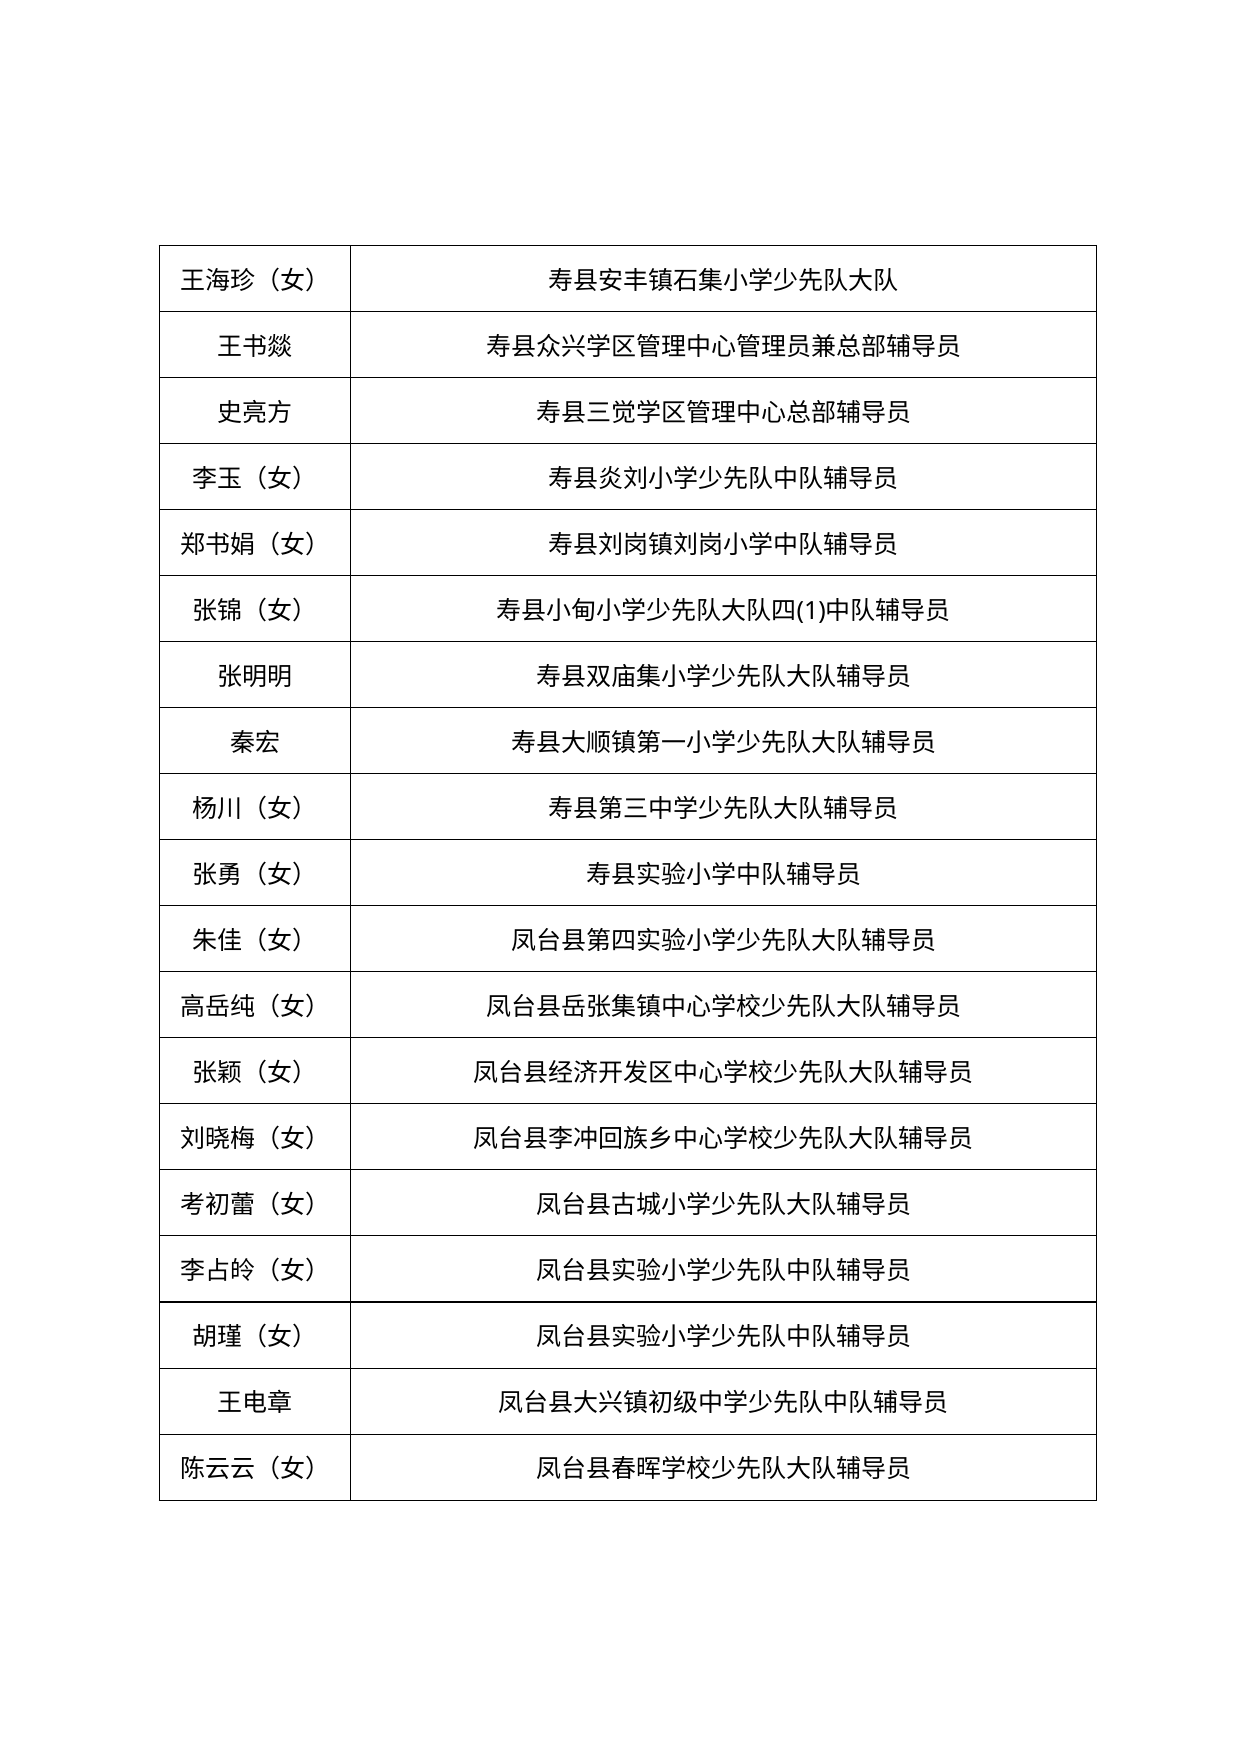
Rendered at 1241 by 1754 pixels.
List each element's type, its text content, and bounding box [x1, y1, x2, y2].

table_cell 郑书娟（女） [160, 510, 350, 575]
table_cell 寿县双庙集小学少先队大队辅导员 [351, 642, 1096, 707]
table_cell 张锦（女） [160, 576, 350, 641]
table_cell 寿县大顺镇第一小学少先队大队辅导员 [351, 708, 1096, 773]
table_cell 寿县第三中学少先队大队辅导员 [351, 774, 1096, 839]
table_cell 高岳纯（女） [160, 972, 350, 1037]
table_cell 凤台县李冲回族乡中心学校少先队大队辅导员 [351, 1104, 1096, 1169]
table_cell 史亮方 [160, 378, 350, 443]
table_cell 寿县实验小学中队辅导员 [351, 840, 1096, 905]
table_cell 王海珍（女） [160, 246, 350, 311]
table_cell 寿县三觉学区管理中心总部辅导员 [351, 378, 1096, 443]
table_cell 寿县刘岗镇刘岗小学中队辅导员 [351, 510, 1096, 575]
table_cell 秦宏 [160, 708, 350, 773]
table_cell 凤台县古城小学少先队大队辅导员 [351, 1170, 1096, 1235]
table_cell 李占皊（女） [160, 1236, 350, 1301]
table_cell 寿县炎刘小学少先队中队辅导员 [351, 444, 1096, 509]
table_cell 李玉（女） [160, 444, 350, 509]
table_cell 凤台县实验小学少先队中队辅导员 [351, 1303, 1096, 1367]
table_cell 刘晓梅（女） [160, 1104, 350, 1169]
table_cell 王电章 [160, 1369, 350, 1433]
table_cell 凤台县大兴镇初级中学少先队中队辅导员 [351, 1369, 1096, 1433]
table_cell 张颖（女） [160, 1038, 350, 1103]
table_cell 胡瑾（女） [160, 1303, 350, 1367]
table_cell 张勇（女） [160, 840, 350, 905]
table_cell 考初蕾（女） [160, 1170, 350, 1235]
table_cell 寿县小甸小学少先队大队四(1)中队辅导员 [351, 576, 1096, 641]
table_cell 陈云云（女） [160, 1435, 350, 1499]
table_cell 凤台县春晖学校少先队大队辅导员 [351, 1435, 1096, 1499]
table_cell 凤台县第四实验小学少先队大队辅导员 [351, 906, 1096, 971]
table_cell 凤台县经济开发区中心学校少先队大队辅导员 [351, 1038, 1096, 1103]
table_cell 凤台县实验小学少先队中队辅导员 [351, 1236, 1096, 1301]
table_cell 朱佳（女） [160, 906, 350, 971]
table_cell 张明明 [160, 642, 350, 707]
table_cell 寿县安丰镇石集小学少先队大队 [351, 246, 1096, 311]
table_cell 杨川（女） [160, 774, 350, 839]
table_cell 凤台县岳张集镇中心学校少先队大队辅导员 [351, 972, 1096, 1037]
table_cell 王书燚 [160, 312, 350, 377]
table_cell 寿县众兴学区管理中心管理员兼总部辅导员 [351, 312, 1096, 377]
